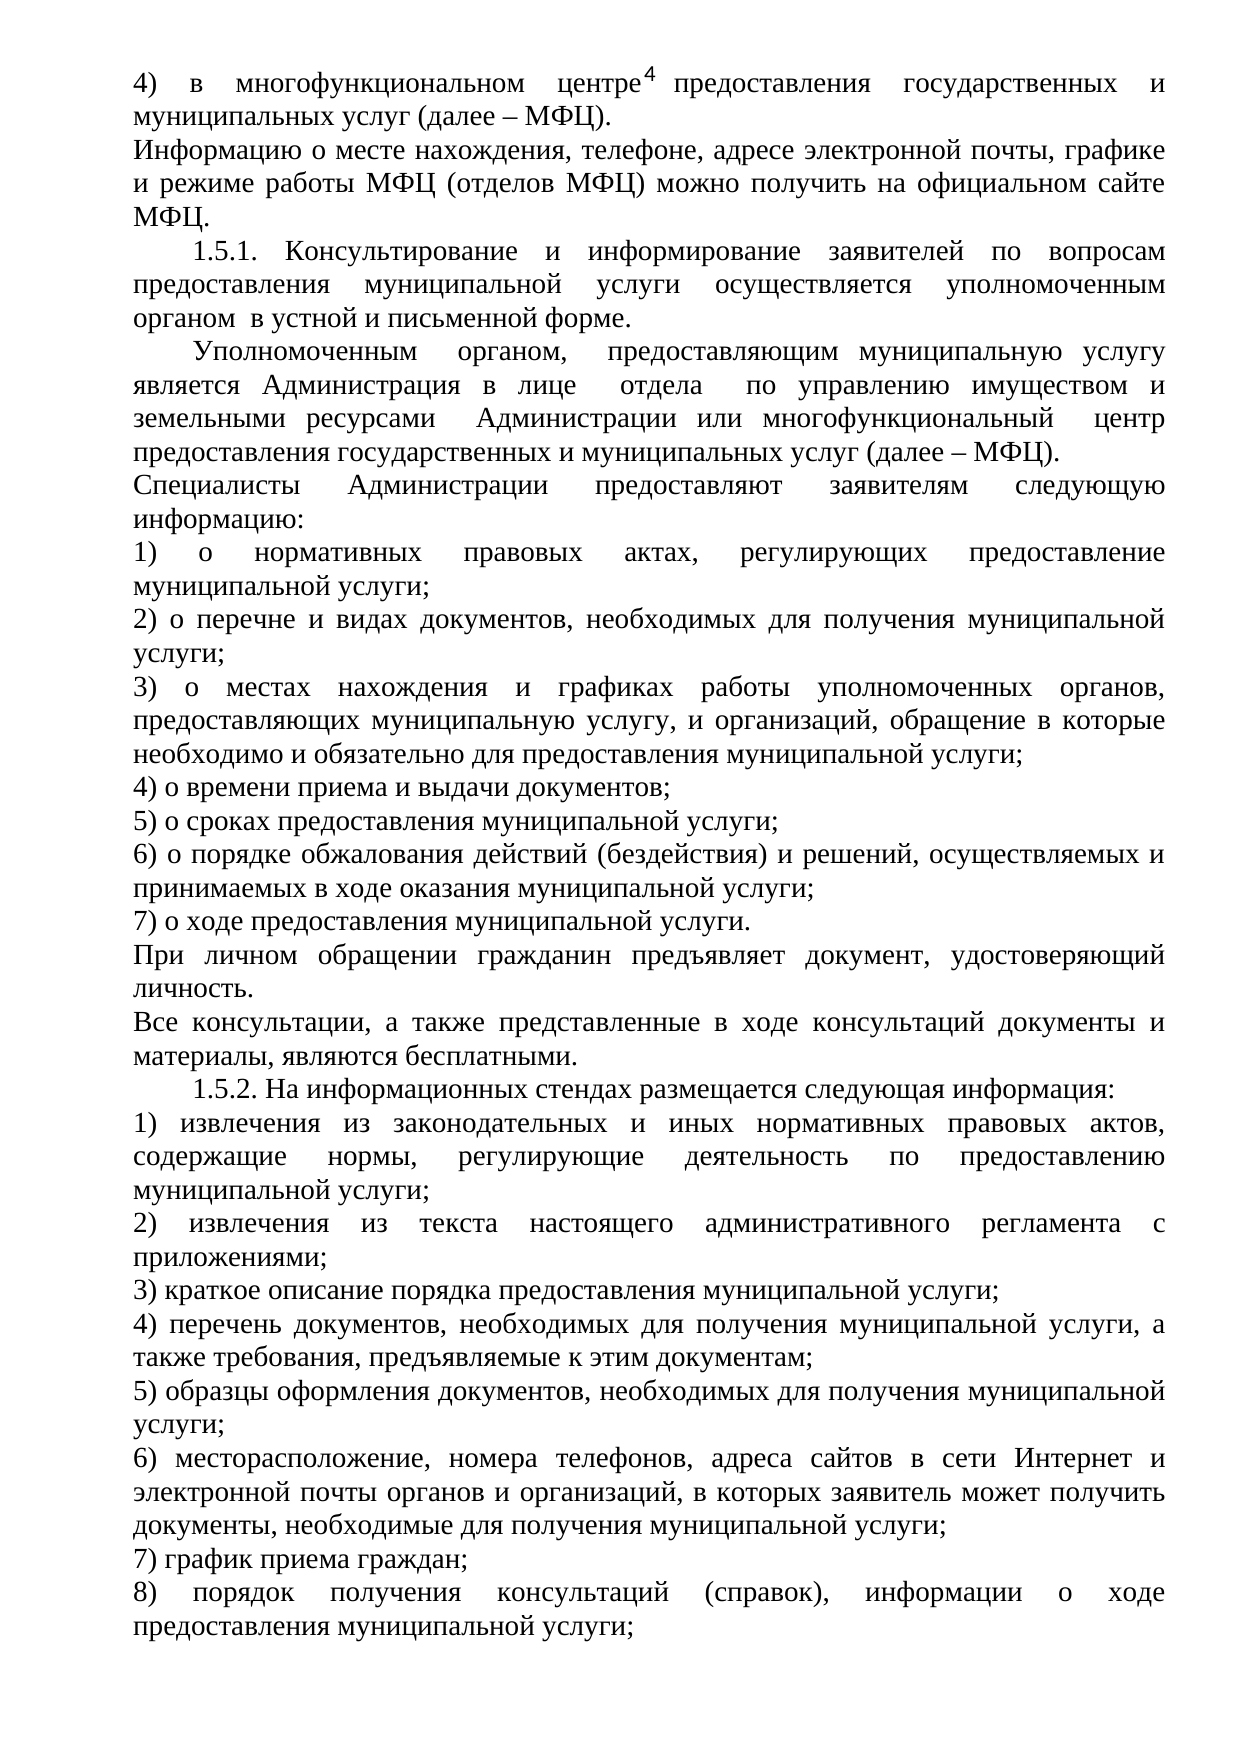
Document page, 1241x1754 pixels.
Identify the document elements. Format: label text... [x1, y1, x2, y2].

text Все консультации, а также представленные в ходе консультаций документы и материалы, являются бесплатными. [133, 1004, 1166, 1071]
text 2) о перечне и видах документов, необходимых для получения муниципальной услуги; [133, 602, 1166, 669]
text 8) порядок получения консультаций (справок), информации о ходе предоставления муниципальной услуги; [133, 1574, 1166, 1641]
text 6) о порядке обжалования действий (бездействия) и решений, осуществляемых и принимаемых в ходе оказания муниципальной услуги; [133, 836, 1166, 903]
text 5) образцы оформления документов, необходимых для получения муниципальной услуги; [133, 1373, 1166, 1440]
text 5) о сроках предоставления муниципальной услуги; [133, 803, 1166, 836]
text 6) месторасположение, номера телефонов, адреса сайтов в сети Интернет и электронной почты органов и организаций, в которых заявитель может получить документы, необходимые для получения муниципальной услуги; [133, 1440, 1166, 1541]
text Уполномоченным органом, предоставляющим муниципальную услугу является Администрация в лице отдела по управлению имуществом и земельными ресурсами Администрации или многофункциональный центр предоставления государственных и муниципальных услуг (далее – МФЦ). [133, 333, 1166, 467]
text Информацию о месте нахождения, телефоне, адресе электронной почты, графике и режиме работы МФЦ (отделов МФЦ) можно получить на официальном сайте МФЦ. [133, 132, 1166, 233]
text 4) в многофункциональном центре предоставления государственных и муниципальных услуг (далее – МФЦ). [133, 65, 1166, 132]
text 1.5.2. На информационных стендах размещается следующая информация: [133, 1071, 1166, 1105]
text При личном обращении гражданин предъявляет документ, удостоверяющий личность. [133, 937, 1166, 1004]
text 4) перечень документов, необходимых для получения муниципальной услуги, а также требования, предъявляемые к этим документам; [133, 1306, 1166, 1373]
text 7) о ходе предоставления муниципальной услуги. [133, 903, 1166, 937]
text 3) краткое описание порядка предоставления муниципальной услуги; [133, 1272, 1166, 1306]
text 7) график приема граждан; [133, 1541, 1166, 1574]
text 1.5.1. Консультирование и информирование заявителей по вопросам предоставления муниципальной услуги осуществляется уполномоченным органом в устной и письменной форме. [133, 233, 1166, 333]
text Специалисты Администрации предоставляют заявителям следующую информацию: [133, 467, 1166, 534]
text 1) извлечения из законодательных и иных нормативных правовых актов, содержащие нормы, регулирующие деятельность по предоставлению муниципальной услуги; [133, 1105, 1166, 1205]
text 2) извлечения из текста настоящего административного регламента с приложениями; [133, 1205, 1166, 1272]
text 1) о нормативных правовых актах, регулирующих предоставление муниципальной услуги; [133, 534, 1166, 602]
text 4) о времени приема и выдачи документов; [133, 769, 1166, 803]
text 3) о местах нахождения и графиках работы уполномоченных органов, предоставляющих муниципальную услугу, и организаций, обращение в которые необходимо и обязательно для предоставления муниципальной услуги; [133, 669, 1166, 769]
